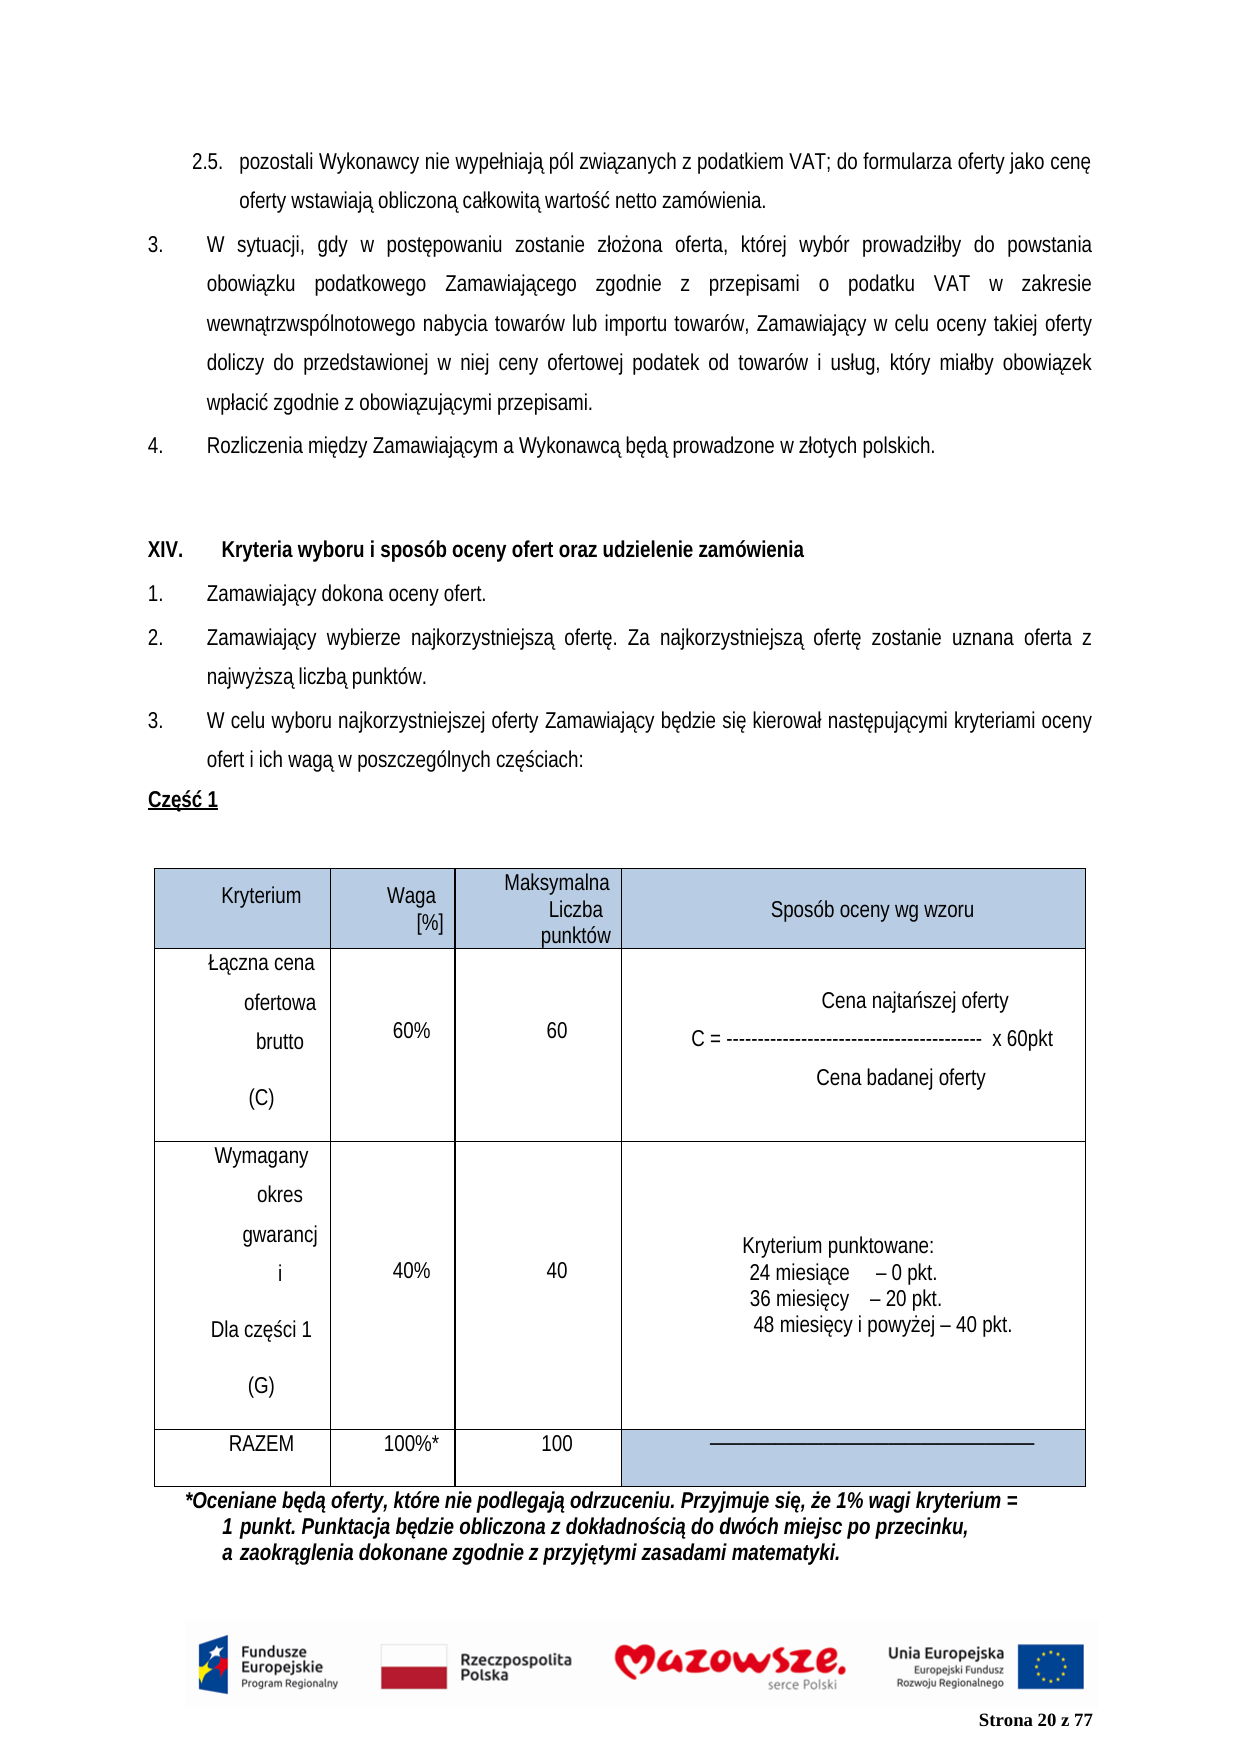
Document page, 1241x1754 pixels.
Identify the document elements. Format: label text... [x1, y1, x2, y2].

table_cell 40 [456, 1142, 621, 1428]
picture [184, 1620, 1099, 1709]
table_cell 100%* [331, 1430, 454, 1486]
subtitle Rozliczenia między Zamawiającym a Wykonawcą będą prowadzone w złotych polskich. [148, 432, 1093, 459]
list Część 1 [148, 786, 1093, 812]
text *Oceniane będą oferty, które nie podlegają odrzuceniu. Przyjmuje się, że 1% wagi kryterium = 1 punkt. Punktacja będzie obliczona z dokładnością do dwóch miejsc po przecinku, a zaokrąglenia dokonane zgodnie z przyjętymi zasadami matematyki. [185, 1487, 1093, 1566]
table_cell Cena najtańszej oferty C = ----------------------------------------- x 60pkt Cena badanej oferty [622, 949, 1085, 1141]
table_cell Łączna cena ofertowa brutto (C) [155, 949, 330, 1141]
subtitle W celu wyboru najkorzystniejszej oferty Zamawiający będzie się kierował następującymi kryteriami oceny ofert i ich wagą w poszczególnych częściach: [148, 707, 1093, 772]
table_header Maksymalna Liczba punktów [456, 869, 621, 948]
table_header Sposób oceny wg wzoru [622, 869, 1085, 948]
table_cell Wymagany okres gwarancji Dla części 1 (G) [155, 1142, 330, 1428]
subtitle pozostali Wykonawcy nie wypełniają pól związanych z podatkiem VAT; do formularza oferty jako cenę oferty wstawiają obliczoną całkowitą wartość netto zamówienia. [192, 148, 1093, 213]
table_cell 60% [331, 949, 454, 1141]
subtitle Zamawiający wybierze najkorzystniejszą ofertę. Za najkorzystniejszą ofertę zostanie uznana oferta z najwyższą liczbą punktów. [148, 623, 1093, 689]
table_cell 100 [456, 1430, 621, 1486]
subtitle Zamawiający dokona oceny ofert. [148, 580, 1093, 606]
table_cell ──────────────────── [622, 1430, 1085, 1486]
table_header Kryterium [155, 869, 330, 948]
table_cell RAZEM [155, 1430, 330, 1486]
table_cell 60 [456, 949, 621, 1141]
table_cell Kryterium punktowane: 24 miesiące – 0 pkt. 36 miesięcy – 20 pkt. 48 miesięcy i powyżej – 40 pkt. [622, 1142, 1085, 1428]
table_header Waga [%] [331, 869, 454, 948]
subtitle Kryteria wyboru i sposób oceny ofert oraz udzielenie zamówienia [148, 536, 1093, 563]
table_cell 40% [331, 1142, 454, 1428]
subtitle W sytuacji, gdy w postępowaniu zostanie złożona oferta, której wybór prowadziłby do powstania obowiązku podatkowego Zamawiającego zgodnie z przepisami o podatku VAT w zakresie wewnątrzwspólnotowego nabycia towarów lub importu towarów, Zamawiający w celu oceny takiej oferty doliczy do przedstawionej w niej ceny ofertowej podatek od towarów i usług, który miałby obowiązek wpłacić zgodnie z obowiązującymi przepisami. [148, 231, 1093, 415]
